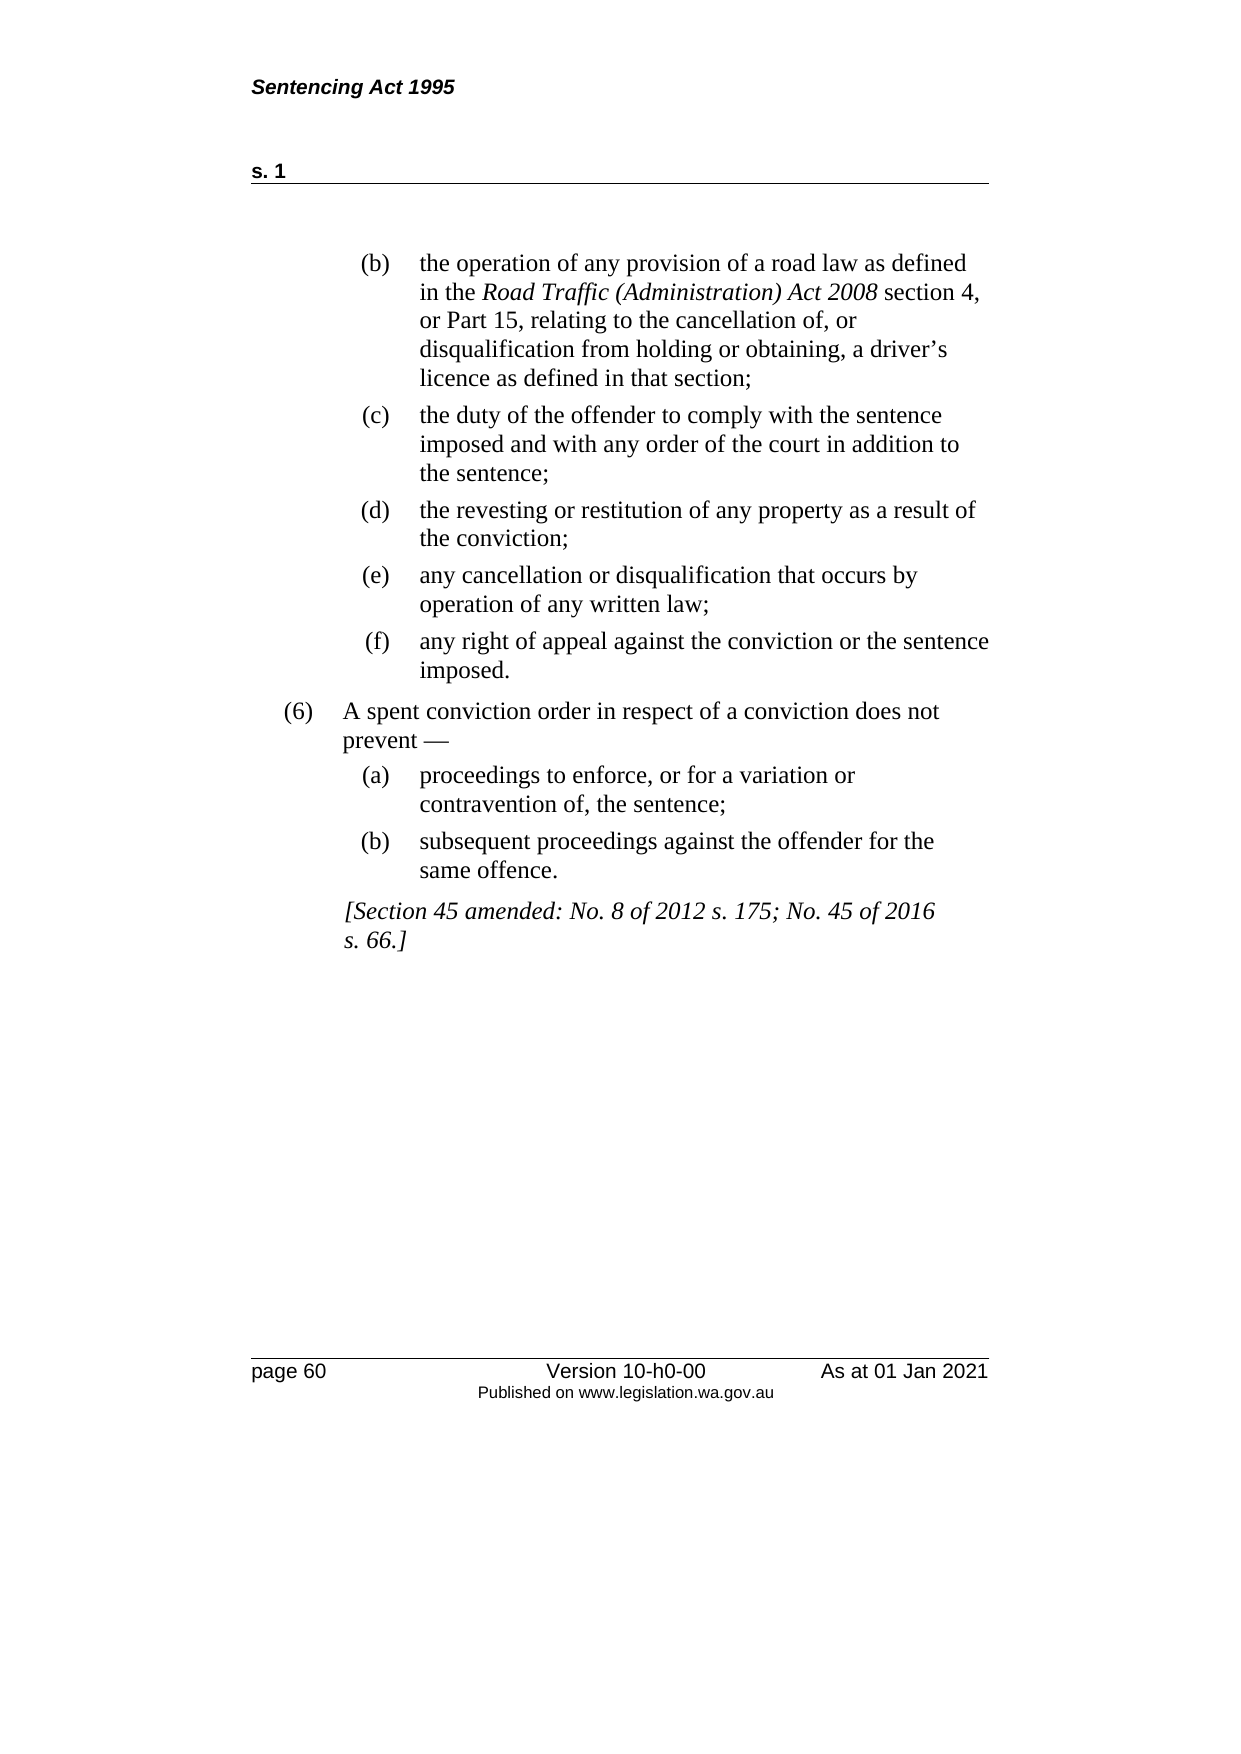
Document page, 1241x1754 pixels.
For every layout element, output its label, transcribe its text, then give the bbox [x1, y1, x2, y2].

text (f) any right of appeal against the conviction or the sentence imposed. [251, 626, 989, 684]
text (b) subsequent proceedings against the offender for the same offence. [251, 826, 989, 883]
text (c) the duty of the offender to comply with the sentence imposed and with any order of the court in addition to the sentence; [251, 400, 989, 486]
text (a) proceedings to enforce, or for a variation or contravention of, the sentence; [251, 760, 989, 818]
text (e) any cancellation or disqualification that occurs by operation of any written law; [251, 561, 989, 618]
text [Section 45 amended: No. 8 of 2012 s. 175; No. 45 of 2016 s. 66.] [251, 896, 989, 953]
text (d) the revesting or restitution of any property as a result of the conviction; [251, 495, 989, 552]
text (b) the operation of any provision of a road law as defined in the Road Traffic (Administration) Act 2008 section 4, or Part 15, relating to the cancellation of, or disqualification from holding or obtaining, a driver’s licence as defined in that section; [251, 248, 989, 392]
text (6) A spent conviction order in respect of a conviction does not prevent — [251, 696, 989, 754]
